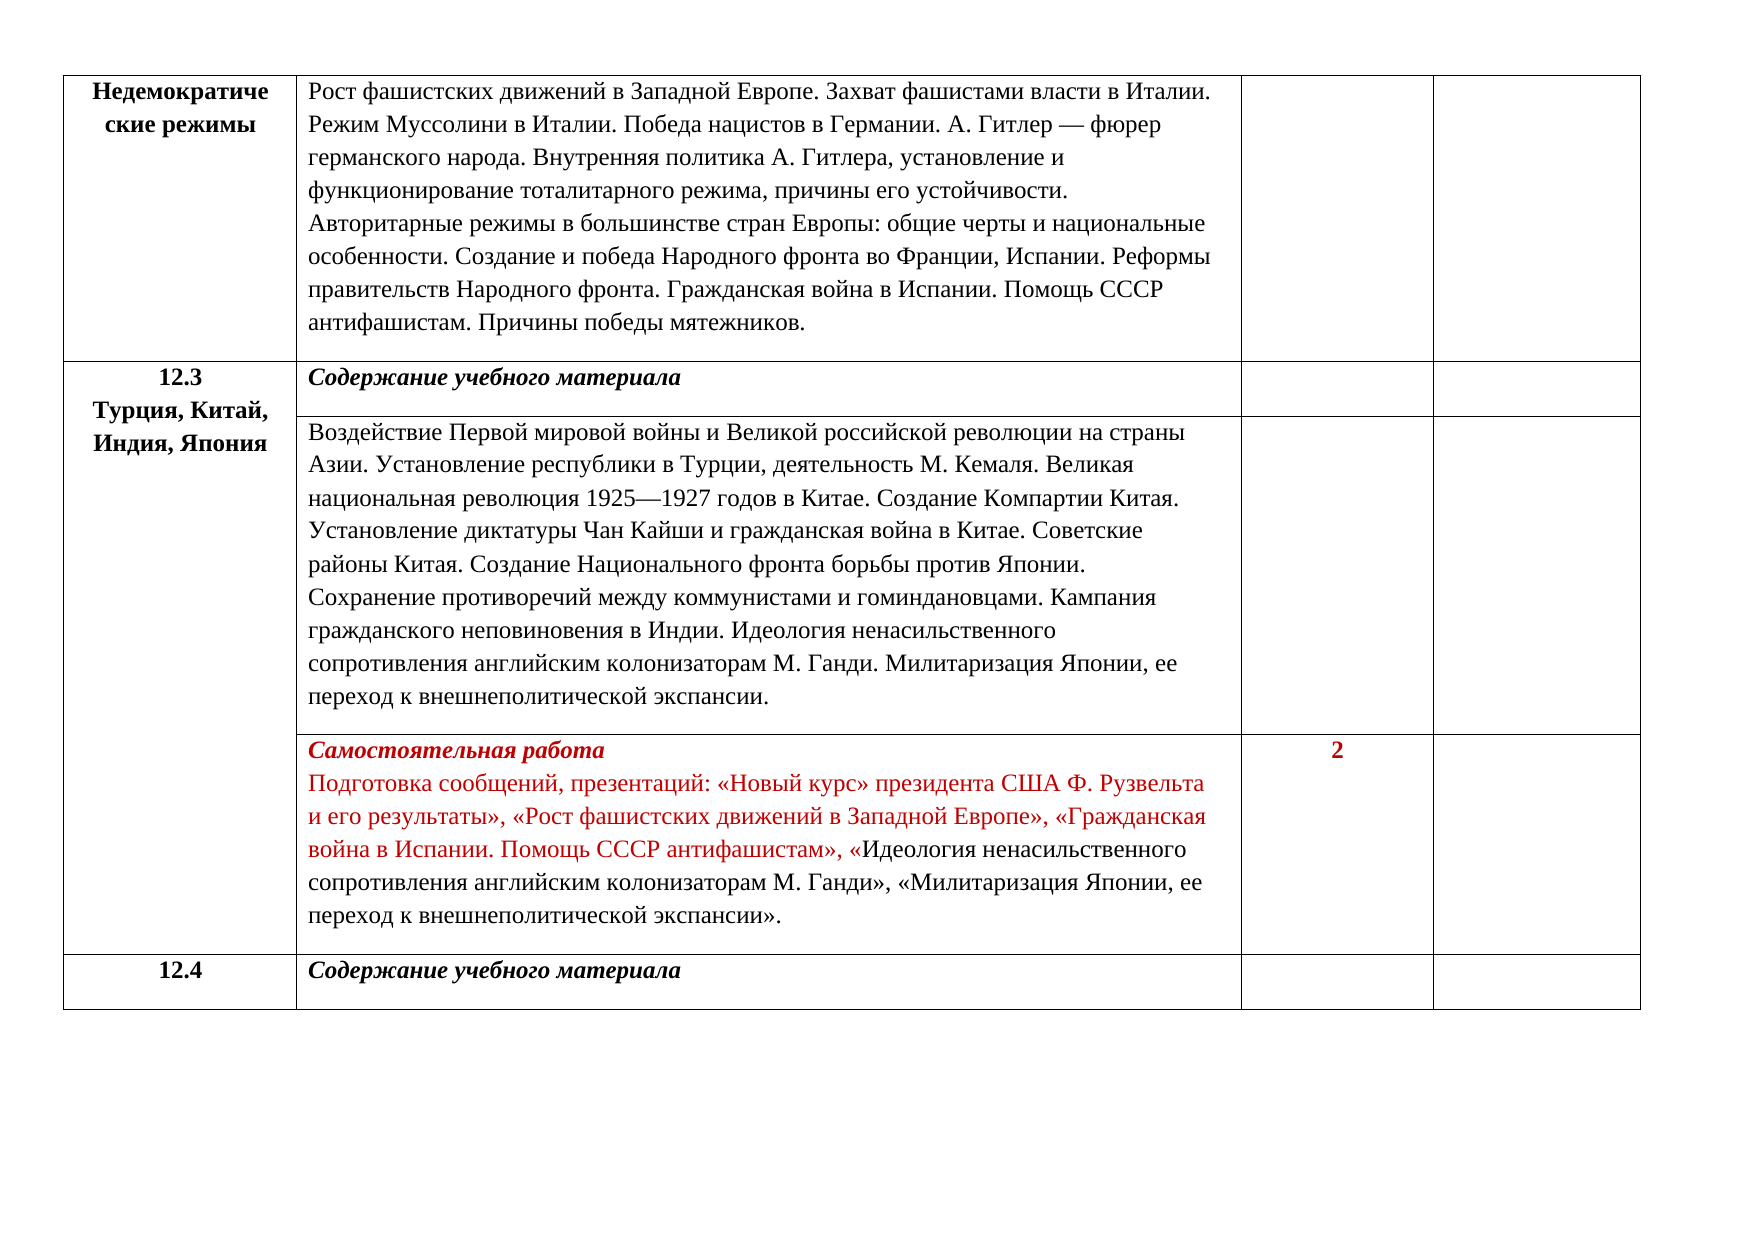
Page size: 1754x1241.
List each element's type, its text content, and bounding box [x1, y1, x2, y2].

table_cell [1434, 955, 1640, 1009]
table_cell [1242, 955, 1433, 1009]
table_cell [64, 955, 296, 1009]
table_cell [1242, 417, 1433, 734]
table_cell Воздействие Первой мировой войны и Великой российской революции на страны Азии. Установление республики в Турции, деятельность М. Кемаля. Великая национальная революция 1925—1927 годов в Китае. Создание Компартии Китая. Установление диктатуры Чан Кайши и гражданская война в Китае. Советские районы Китая. Создание Национального фронта борьбы против Японии. Сохранение противоречий между коммунистами и гоминдановцами. Кампания гражданского неповиновения в Индии. Идеология ненасильственного сопротивления английским колонизаторам М. Ганди. Милитаризация Японии, ее переход к внешнеполитической экспансии. [297, 417, 1241, 734]
table_cell Самостоятельная работа Подготовка сообщений, презентаций: «Новый курс» президента США Ф. Рузвельта и его результаты», «Рост фашистских движений в Западной Европе», «Гражданская война в Испании. Помощь СССР антифашистам», «Идеология ненасильственного сопротивления английским колонизаторам М. Ганди», «Милитаризация Японии, ее переход к внешнеполитической экспансии». [297, 735, 1241, 954]
table_cell Содержание учебного материала [297, 362, 1241, 416]
table_cell [1434, 735, 1640, 954]
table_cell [64, 76, 296, 361]
table_cell 12.3 Турция, Китай, Индия, Япония [64, 362, 296, 954]
table_cell [1242, 362, 1433, 416]
table_cell [1434, 417, 1640, 734]
table_cell [1434, 362, 1640, 416]
table_cell 2 [1242, 735, 1433, 954]
table_cell Содержание учебного материала [297, 955, 1241, 1009]
table_cell [1434, 76, 1640, 361]
table_cell [1242, 76, 1433, 361]
table_cell Рост фашистских движений в Западной Европе. Захват фашистами власти в Италии. Режим Муссолини в Италии. Победа нацистов в Германии. А. Гитлер — фюрер германского народа. Внутренняя политика А. Гитлера, установление и функционирование тоталитарного режима, причины его устойчивости. Авторитарные режимы в большинстве стран Европы: общие черты и национальные особенности. Создание и победа Народного фронта во Франции, Испании. Реформы правительств Народного фронта. Гражданская война в Испании. Помощь СССР антифашистам. Причины победы мятежников. [297, 76, 1241, 361]
